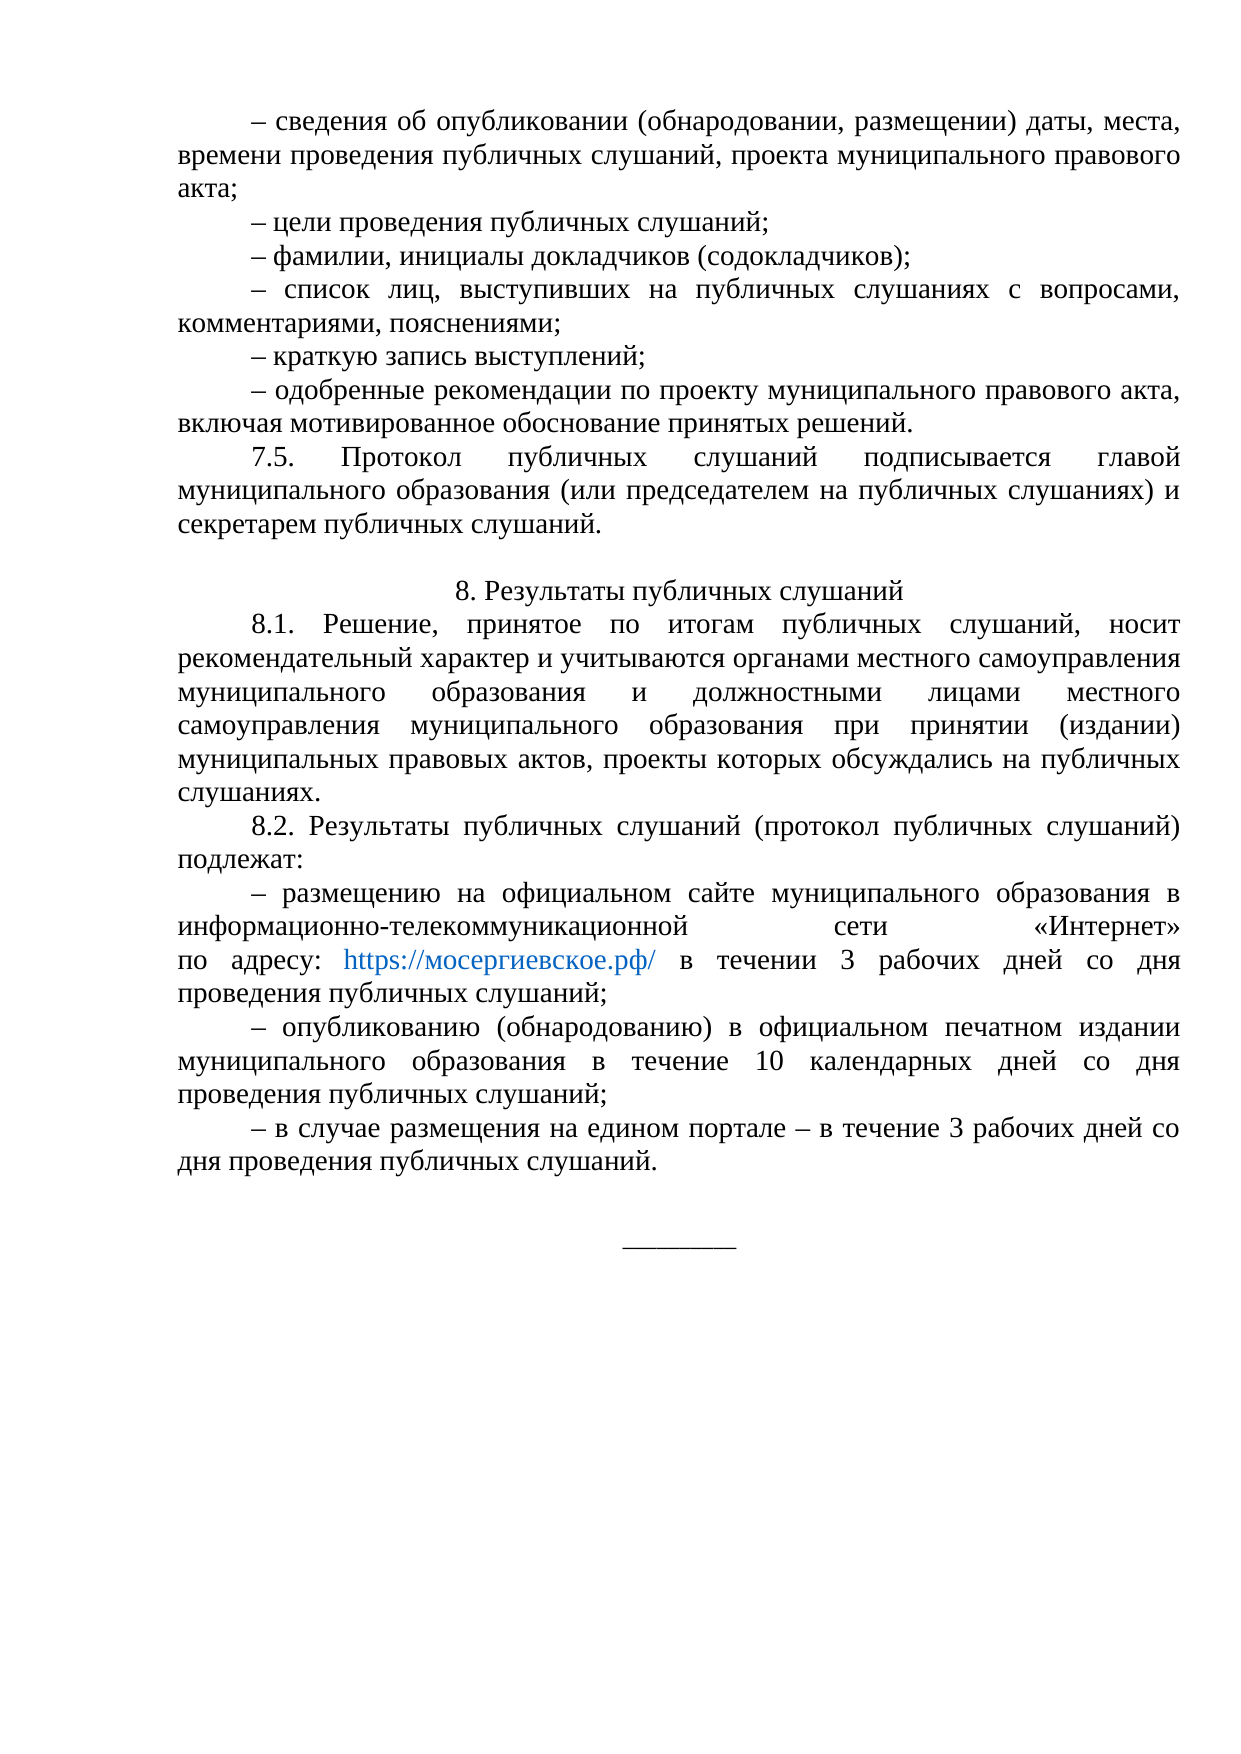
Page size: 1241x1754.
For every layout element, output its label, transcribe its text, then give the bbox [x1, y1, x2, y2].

text – фамилии, инициалы докладчиков (содокладчиков); [177, 238, 1181, 271]
text 7.5. Протокол публичных слушаний подписывается главой муниципального образования (или председателем на публичных слушаниях) и секретарем публичных слушаний. [177, 439, 1181, 539]
text – список лиц, выступивших на публичных слушаниях с вопросами, комментариями, пояснениями; [177, 271, 1181, 338]
text – краткую запись выступлений; [177, 338, 1181, 372]
text __________ [177, 1224, 1181, 1252]
text – в случае размещения на едином портале – в течение 3 рабочих дней со дня проведения публичных слушаний. [177, 1110, 1181, 1177]
text – сведения об опубликовании (обнародовании, размещении) даты, места, времени проведения публичных слушаний, проекта муниципального правового акта; [177, 103, 1181, 204]
text – цели проведения публичных слушаний; [177, 204, 1181, 238]
text – одобренные рекомендации по проекту муниципального правового акта, включая мотивированное обоснование принятых решений. [177, 372, 1181, 439]
text 8. Результаты публичных слушаний [177, 573, 1181, 607]
text 8.2. Результаты публичных слушаний (протокол публичных слушаний) подлежат: [177, 808, 1181, 875]
text 8.1. Решение, принятое по итогам публичных слушаний, носит рекомендательный характер и учитываются органами местного самоуправления муниципального образования и должностными лицами местного самоуправления муниципального образования при принятии (издании) муниципальных правовых актов, проекты которых обсуждались на публичных слушаниях. [177, 607, 1181, 808]
text – опубликованию (обнародованию) в официальном печатном издании муниципального образования в течение 10 календарных дней со дня проведения публичных слушаний; [177, 1009, 1181, 1110]
text – размещению на официальном сайте муниципального образования в информационно-телекоммуникационной сети «Интернет» по адресу: https://мосергиевское.рф/ в течении 3 рабочих дней со дня проведения публичных слушаний; [177, 875, 1181, 1009]
